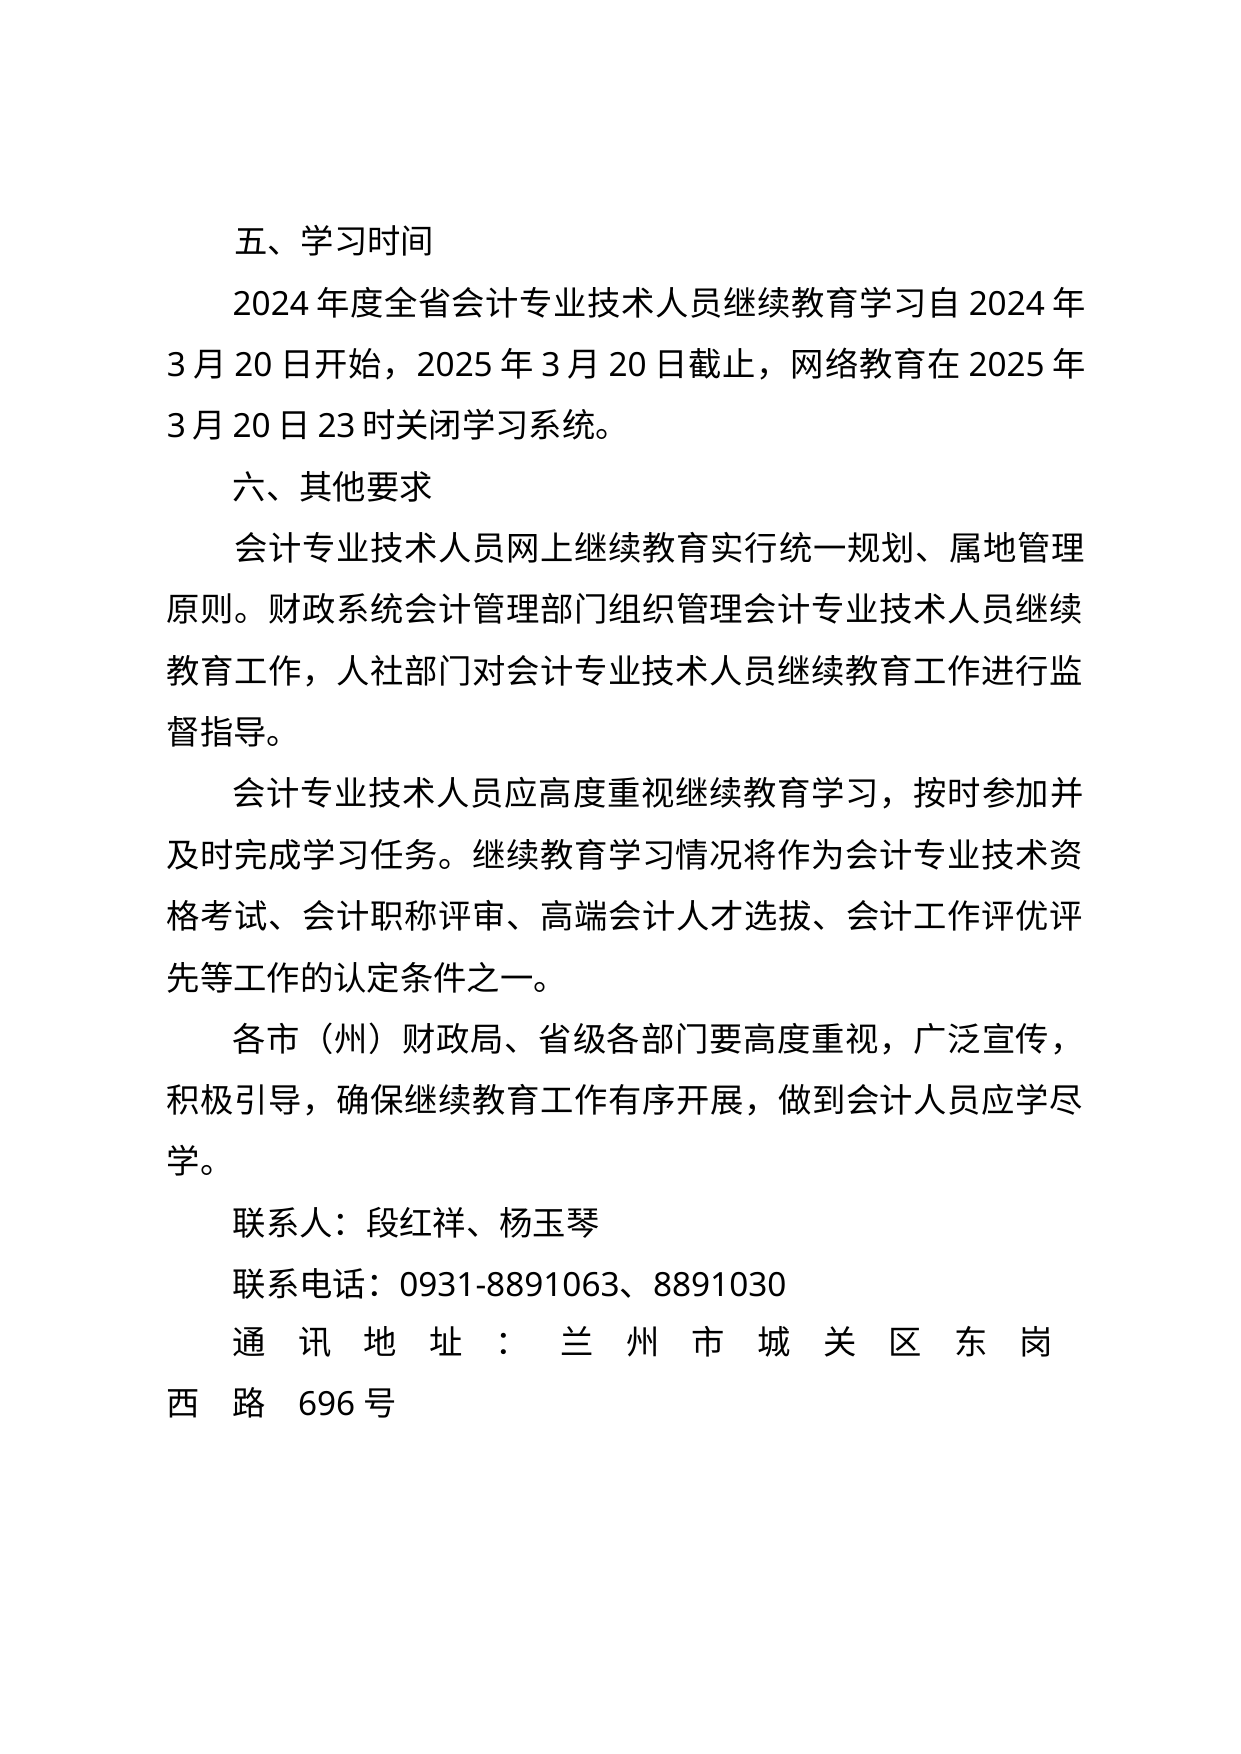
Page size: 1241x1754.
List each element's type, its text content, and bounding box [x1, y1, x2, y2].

text 联系电话：0931-8891063、8891030 [167, 1248, 1085, 1309]
text 会计专业技术人员应高度重视继续教育学习，按时参加并及时完成学习任务。继续教育学习情况将作为会计专业技术资格考试、会计职称评审、高端会计人才选拔、会计工作评优评先等工作的认定条件之一。 [167, 757, 1085, 1002]
text 各市（州）财政局、省级各部门要高度重视，广泛宣传，积极引导，确保继续教育工作有序开展，做到会计人员应学尽学。 [167, 1002, 1085, 1186]
text 五、学习时间 [167, 204, 1085, 266]
list 其他要求 [167, 450, 1085, 511]
text 联系人：段红祥、杨玉琴 [167, 1186, 1085, 1248]
text 2024年度全省会计专业技术人员继续教育学习自2024年3月20日开始，2025年3月20日截止，网络教育在2025年3月20日23时关闭学习系统。 [167, 266, 1085, 450]
text 通讯地址：兰州市城关区东岗西路696号 [167, 1309, 1085, 1432]
text 会计专业技术人员网上继续教育实行统一规划、属地管理原则。财政系统会计管理部门组织管理会计专业技术人员继续教育工作，人社部门对会计专业技术人员继续教育工作进行监督指导。 [167, 511, 1085, 757]
